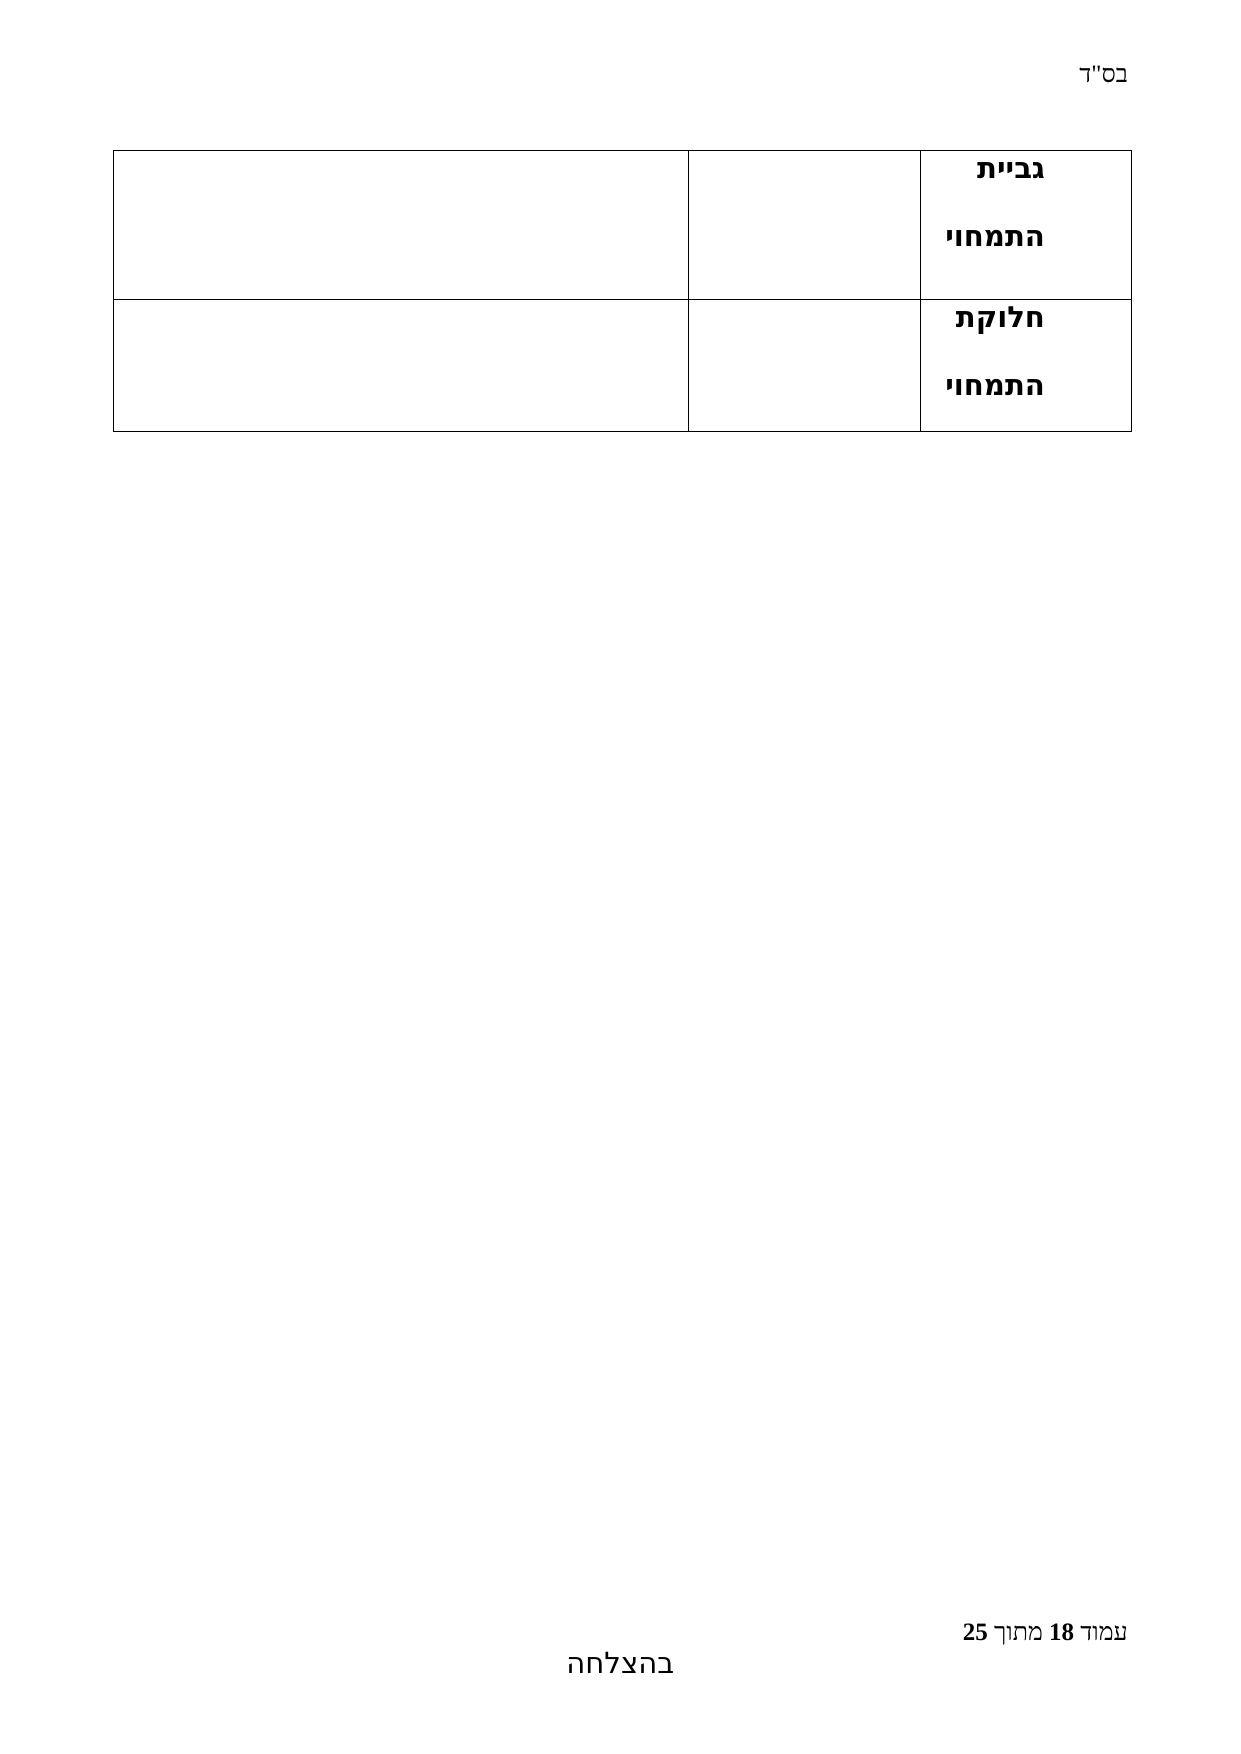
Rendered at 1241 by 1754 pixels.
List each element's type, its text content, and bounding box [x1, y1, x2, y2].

table_cell חלוקת התמחוי [921, 300, 1131, 431]
table_cell [114, 300, 688, 431]
table_cell [689, 151, 920, 299]
table_cell גביית התמחוי [921, 151, 1131, 299]
table_cell [114, 151, 688, 299]
table_cell [689, 300, 920, 431]
